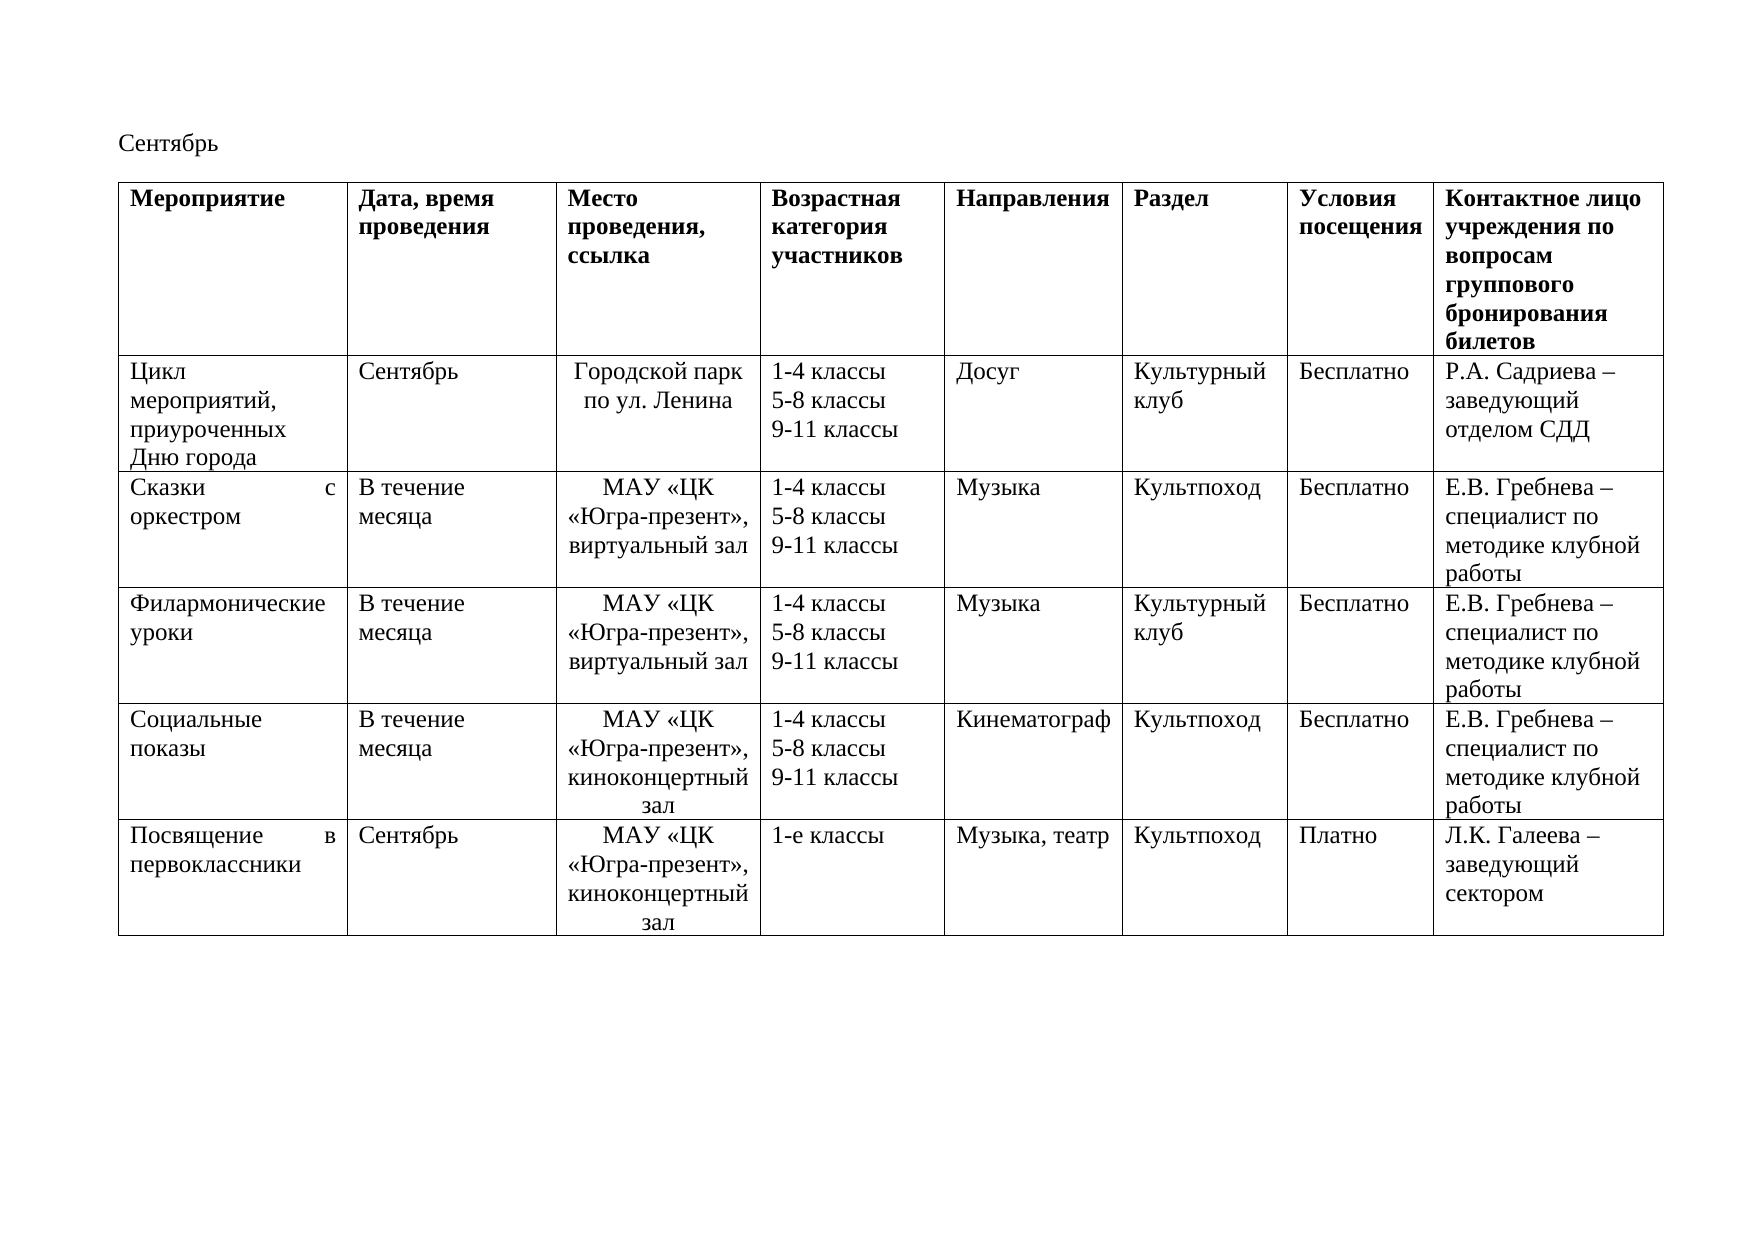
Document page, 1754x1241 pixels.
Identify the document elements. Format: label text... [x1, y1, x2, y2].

table_cell Бесплатно [1288, 588, 1433, 703]
table_header Мероприятие [119, 183, 347, 355]
table_header Контактное лицо учреждения по вопросам группового бронирования билетов [1434, 183, 1663, 355]
table_cell 1-е классы [761, 820, 944, 935]
table_header Место проведения, ссылка [557, 183, 760, 355]
table_cell В течение месяца [348, 588, 556, 703]
table_cell Платно [1288, 820, 1433, 935]
table_cell Е.В. Гребнева – специалист по методике клубной работы [1434, 588, 1663, 703]
table_cell МАУ «ЦК «Югра-презент», киноконцертный зал [557, 820, 760, 935]
table_header Дата, время проведения [348, 183, 556, 355]
table_cell Е.В. Гребнева – специалист по методике клубной работы [1434, 472, 1663, 587]
table_cell Бесплатно [1288, 472, 1433, 587]
table_cell МАУ «ЦК «Югра-презент», виртуальный зал [557, 472, 760, 587]
table_cell Сентябрь [348, 356, 556, 471]
table_header Направления [945, 183, 1122, 355]
table_cell Бесплатно [1288, 704, 1433, 819]
table_cell Сентябрь [348, 820, 556, 935]
table_cell Р.А. Садриева – заведующий отделом СДД [1434, 356, 1663, 471]
table_cell Музыка, театр [945, 820, 1122, 935]
table_cell МАУ «ЦК «Югра-презент», виртуальный зал [557, 588, 760, 703]
table_header Раздел [1123, 183, 1287, 355]
table_cell 1-4 классы 5-8 классы 9-11 классы [761, 704, 944, 819]
table_cell В течение месяца [348, 704, 556, 819]
table_header Возрастная категория участников [761, 183, 944, 355]
table_cell Кинематограф [945, 704, 1122, 819]
table_cell Культурный клуб [1123, 356, 1287, 471]
table_cell Сказки с оркестром [119, 472, 347, 587]
table_cell 1-4 классы 5-8 классы 9-11 классы [761, 588, 944, 703]
table_cell В течение месяца [348, 472, 556, 587]
table_cell Музыка [945, 588, 1122, 703]
table_cell Досуг [945, 356, 1122, 471]
table_cell Культурный клуб [1123, 588, 1287, 703]
table_cell Культпоход [1123, 472, 1287, 587]
table_cell Бесплатно [1288, 356, 1433, 471]
table_cell Культпоход [1123, 704, 1287, 819]
table_cell Социальные показы [119, 704, 347, 819]
table_cell 1-4 классы 5-8 классы 9-11 классы [761, 472, 944, 587]
table_cell Музыка [945, 472, 1122, 587]
table_cell Посвящение в первоклассники [119, 820, 347, 935]
table_cell Культпоход [1123, 820, 1287, 935]
table_cell Филармонические уроки [119, 588, 347, 703]
table_cell Л.К. Галеева – заведующий сектором [1434, 820, 1663, 935]
table_cell Е.В. Гребнева – специалист по методике клубной работы [1434, 704, 1663, 819]
table_header Условия посещения [1288, 183, 1433, 355]
text Сентябрь [118, 128, 1668, 156]
table_cell 1-4 классы 5-8 классы 9-11 классы [761, 356, 944, 471]
table_cell МАУ «ЦК «Югра-презент», киноконцертный зал [557, 704, 760, 819]
table_cell Городской парк по ул. Ленина [557, 356, 760, 471]
table_cell Цикл мероприятий, приуроченных Дню города [119, 356, 347, 471]
